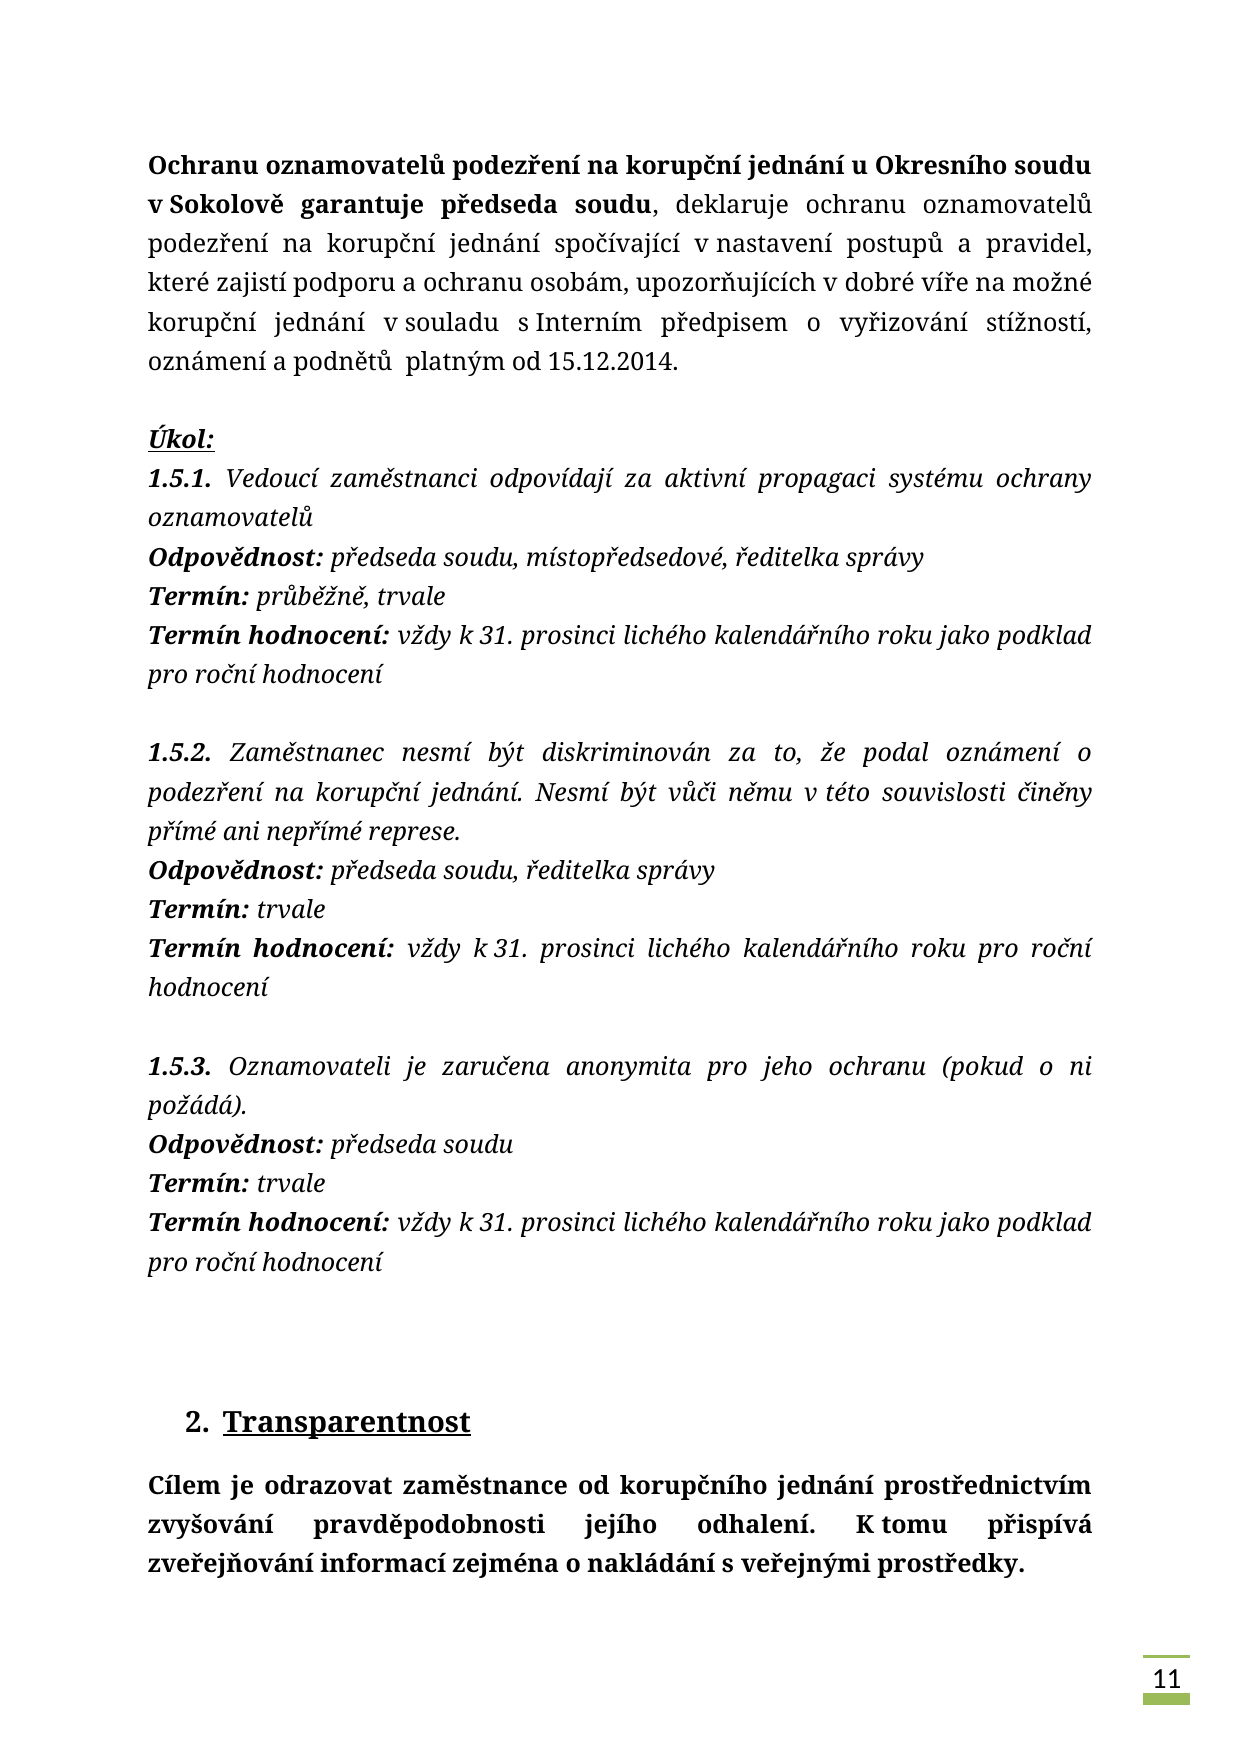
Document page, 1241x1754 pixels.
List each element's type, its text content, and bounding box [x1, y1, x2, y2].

text 1.5.1. Vedoucí zaměstnanci odpovídají za aktivní propagaci systému ochrany oznamovatelů [148, 461, 1093, 534]
text Odpovědnost: předseda soudu [148, 1127, 1093, 1161]
text Cílem je odrazovat zaměstnance od korupčního jednání prostřednictvím zvyšování pravděpodobnosti jejího odhalení. K tomu přispívá zveřejňování informací zejména o nakládání s veřejnými prostředky. [148, 1467, 1093, 1580]
list Transparentnost [185, 1401, 1093, 1441]
text Odpovědnost: předseda soudu, místopředsedové, ředitelka správy [148, 539, 1093, 573]
text 1.5.2. Zaměstnanec nesmí být diskriminován za to, že podal oznámení o podezření na korupční jednání. Nesmí být vůči němu v této souvislosti činěny přímé ani nepřímé represe. [148, 735, 1093, 847]
text Ochranu oznamovatelů podezření na korupční jednání u Okresního soudu v Sokolově garantuje předseda soudu, deklaruje ochranu oznamovatelů podezření na korupční jednání spočívající v nastavení postupů a pravidel, které zajistí podporu a ochranu osobám, upozorňujících v dobré víře na možné korupční jednání v souladu s Interním předpisem o vyřizování stížností, oznámení a podnětů platným od 15.12.2014. [148, 148, 1093, 377]
text Termín: průběžně, trvale [148, 578, 1093, 612]
text Úkol: [148, 422, 1093, 456]
text Termín hodnocení: vždy k 31. prosinci lichého kalendářního roku pro roční hodnocení [148, 931, 1093, 1004]
text Termín hodnocení: vždy k 31. prosinci lichého kalendářního roku jako podklad pro roční hodnocení [148, 1205, 1093, 1278]
text Termín: trvale [148, 1166, 1093, 1200]
text Termín hodnocení: vždy k 31. prosinci lichého kalendářního roku jako podklad pro roční hodnocení [148, 618, 1093, 691]
text 1.5.3. Oznamovateli je zaručena anonymita pro jeho ochranu (pokud o ni požádá). [148, 1048, 1093, 1122]
text Termín: trvale [148, 892, 1093, 926]
text Odpovědnost: předseda soudu, ředitelka správy [148, 853, 1093, 887]
